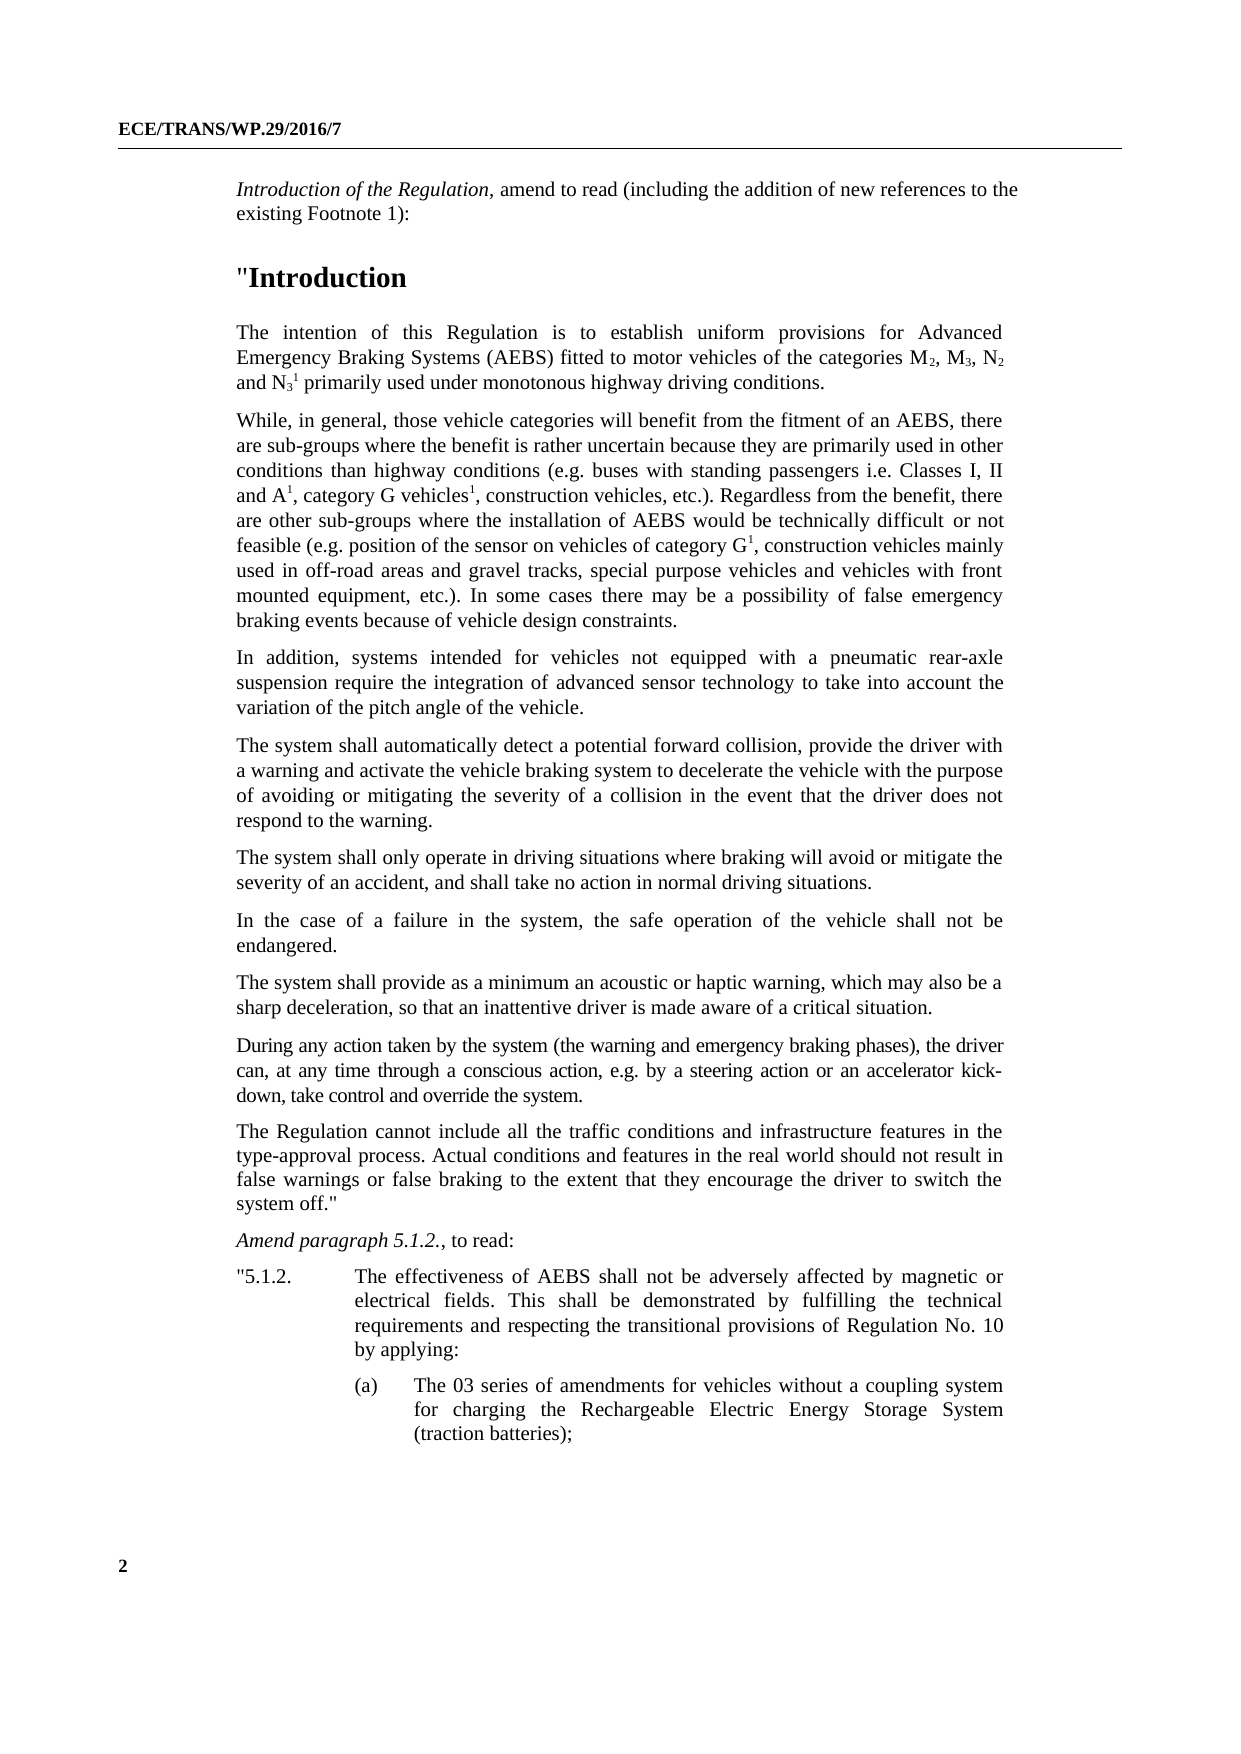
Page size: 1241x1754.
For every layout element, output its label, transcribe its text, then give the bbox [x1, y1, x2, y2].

text In the case of a failure in the system, the safe operation of the vehicle shall not be endangered. [236, 907, 1004, 957]
text Introduction of the Regulation, amend to read (including the addition of new references to the existing Footnote 1): [236, 177, 1019, 225]
text The system shall automatically detect a potential forward collision, provide the driver with a warning and activate the vehicle braking system to decelerate the vehicle with the purpose of avoiding or mitigating the severity of a collision in the event that the driver does not respond to the warning. [236, 732, 1004, 832]
text "5.1.2. The effectiveness of AEBS shall not be adversely affected by magnetic or electrical fields. This shall be demonstrated by fulfilling the technical requirements and respecting the transitional provisions of Regulation No. 10 by applying: [236, 1264, 1004, 1361]
text While, in general, those vehicle categories will benefit from the fitment of an AEBS, there are sub-groups where the benefit is rather uncertain because they are primarily used in other conditions than highway conditions (e.g. buses with standing passengers i.e. Classes I, II and A1, category G vehicles1, construction vehicles, etc.). Regardless from the benefit, there are other sub-groups where the installation of AEBS would be technically difficult or not feasible (e.g. position of the sensor on vehicles of category G1, construction vehicles mainly used in off-road areas and gravel tracks, special purpose vehicles and vehicles with front mounted equipment, etc.). In some cases there may be a possibility of false emergency braking events because of vehicle design constraints. [236, 407, 1004, 632]
text During any action taken by the system (the warning and emergency braking phases), the driver can, at any time through a conscious action, e.g. by a steering action or an accelerator kick-down, take control and override the system. [236, 1032, 1004, 1107]
text The system shall only operate in driving situations where braking will avoid or mitigate the severity of an accident, and shall take no action in normal driving situations. [236, 844, 1004, 894]
text Amend paragraph 5.1.2., to read: [236, 1228, 1004, 1252]
text The Regulation cannot include all the traffic conditions and infrastructure features in the type-approval process. Actual conditions and features in the real world should not result in false warnings or false braking to the extent that they encourage the driver to switch the system off." [236, 1119, 1004, 1215]
text "Introduction [118, 263, 1004, 294]
text The system shall provide as a minimum an acoustic or haptic warning, which may also be a sharp deceleration, so that an inattentive driver is made aware of a critical situation. [236, 969, 1004, 1019]
text In addition, systems intended for vehicles not equipped with a pneumatic rear-axle suspension require the integration of advanced sensor technology to take into account the variation of the pitch angle of the vehicle. [236, 644, 1004, 719]
text (a) The 03 series of amendments for vehicles without a coupling system for charging the Rechargeable Electric Energy Storage System (traction batteries); [354, 1373, 1004, 1445]
text The intention of this Regulation is to establish uniform provisions for Advanced Emergency Braking Systems (AEBS) fitted to motor vehicles of the categories M2, M3, N2 and N31 primarily used under monotonous highway driving conditions. [236, 319, 1004, 394]
